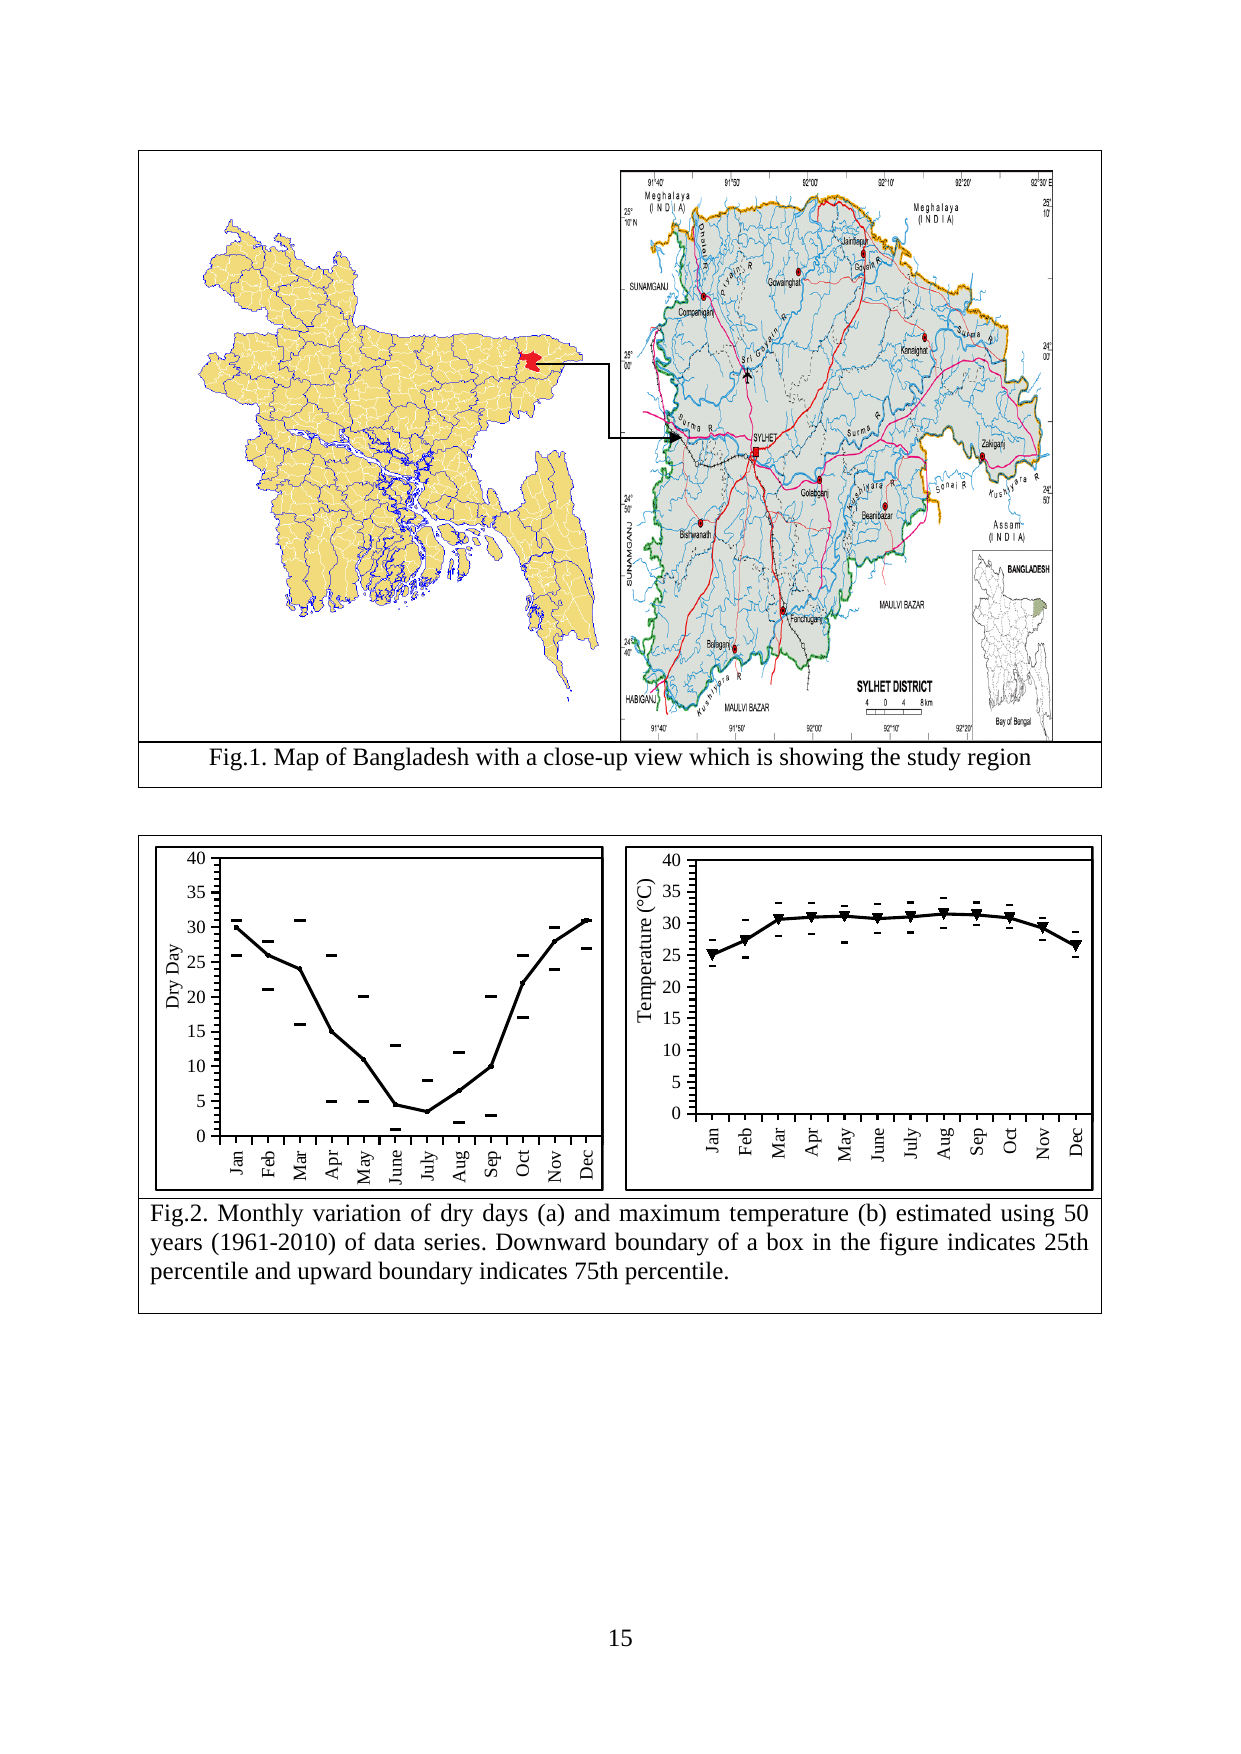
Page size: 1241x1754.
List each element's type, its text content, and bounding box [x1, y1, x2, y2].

table_header [139, 151, 1101, 741]
table_cell Fig.1. Map of Bangladesh with a close-up view which is showing the study region [139, 743, 1101, 787]
picture [195, 216, 602, 704]
table_header [139, 836, 1101, 1197]
table_cell Fig.2. Monthly variation of dry days (a) and maximum temperature (b) estimated using 50 years (1961-2010) of data series. Downward boundary of a box in the figure indicates 25th percentile and upward boundary indicates 75th percentile. [139, 1199, 1101, 1313]
picture [620, 170, 1053, 742]
